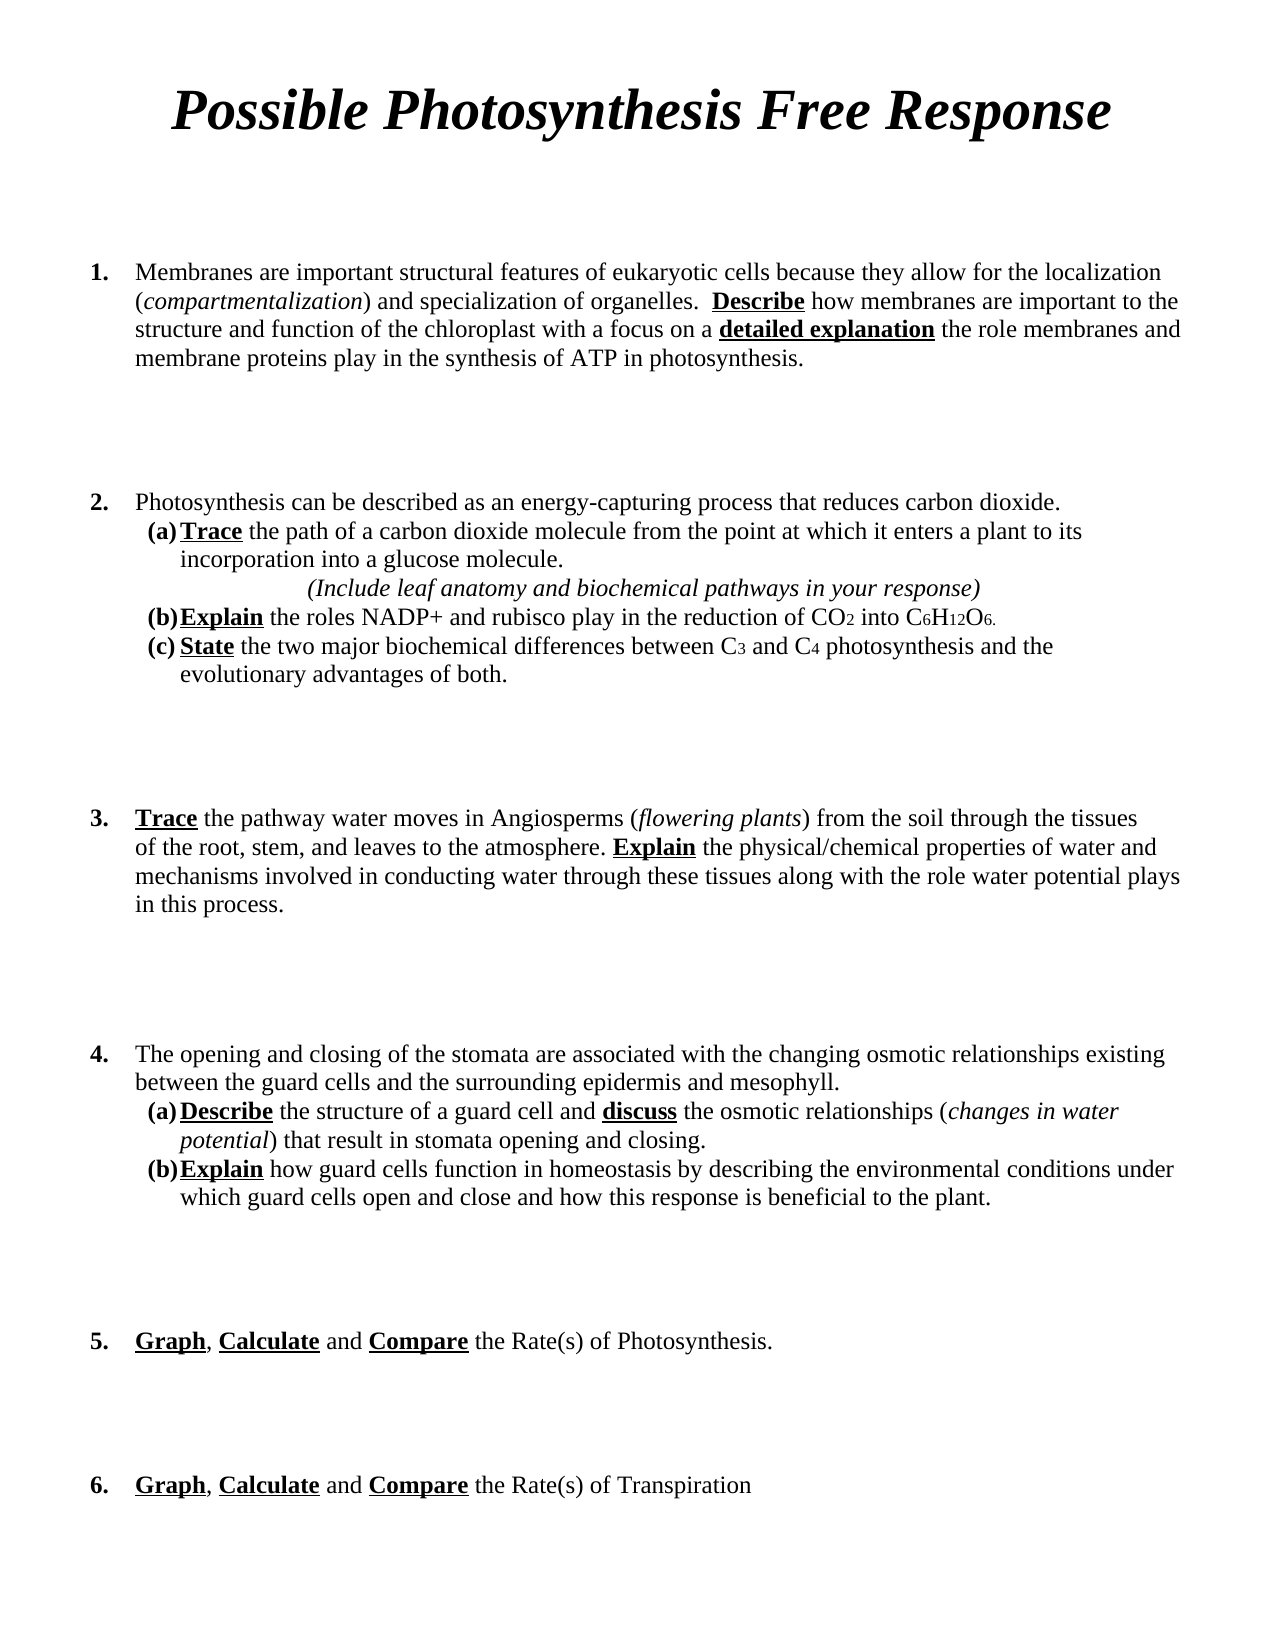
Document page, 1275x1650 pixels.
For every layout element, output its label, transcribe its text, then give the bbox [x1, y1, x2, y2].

text incorporation into a glucose molecule. [90, 544, 1200, 573]
text 4. The opening and closing of the stomata are associated with the changing osmotic relationships existing [90, 1039, 1200, 1067]
text (b) Explain the roles NADP+ and rubisco play in the reduction of CO2 into C6H12O6. [90, 602, 1200, 631]
text 3. Trace the pathway water moves in Angiosperms (flowering plants) from the soil through the tissues [90, 803, 1200, 832]
text 2. Photosynthesis can be described as an energy-capturing process that reduces carbon dioxide. [90, 487, 1200, 516]
text (a) Describe the structure of a guard cell and discuss the osmotic relationships (changes in water potential) that result in stomata opening and closing. [90, 1096, 1200, 1154]
text evolutionary advantages of both. [90, 659, 1200, 688]
text (c) State the two major biochemical differences between C3 and C4 photosynthesis and the [90, 631, 1200, 659]
text between the guard cells and the surrounding epidermis and mesophyll. [90, 1067, 1200, 1096]
text 1. Membranes are important structural features of eukaryotic cells because they allow for the localization (compartmentalization) and specialization of organelles. Describe how membranes are important to the structure and function of the chloroplast with a focus on a detailed explanation the role membranes and membrane proteins play in the synthesis of ATP in photosynthesis. [90, 257, 1200, 372]
text of the root, stem, and leaves to the atmosphere. Explain the physical/chemical properties of water and mechanisms involved in conducting water through these tissues along with the role water potential plays in this process. [90, 832, 1200, 918]
text (b) Explain how guard cells function in homeostasis by describing the environmental conditions under which guard cells open and close and how this response is beneficial to the plant. [90, 1154, 1200, 1211]
text (a) Trace the path of a carbon dioxide molecule from the point at which it enters a plant to its [90, 516, 1200, 544]
text Possible Photosynthesis Free Response [90, 75, 1200, 142]
text (Include leaf anatomy and biochemical pathways in your response) [90, 573, 1200, 602]
text 6. Graph, Calculate and Compare the Rate(s) of Transpiration [90, 1470, 1200, 1499]
text 5. Graph, Calculate and Compare the Rate(s) of Photosynthesis. [90, 1326, 1200, 1355]
